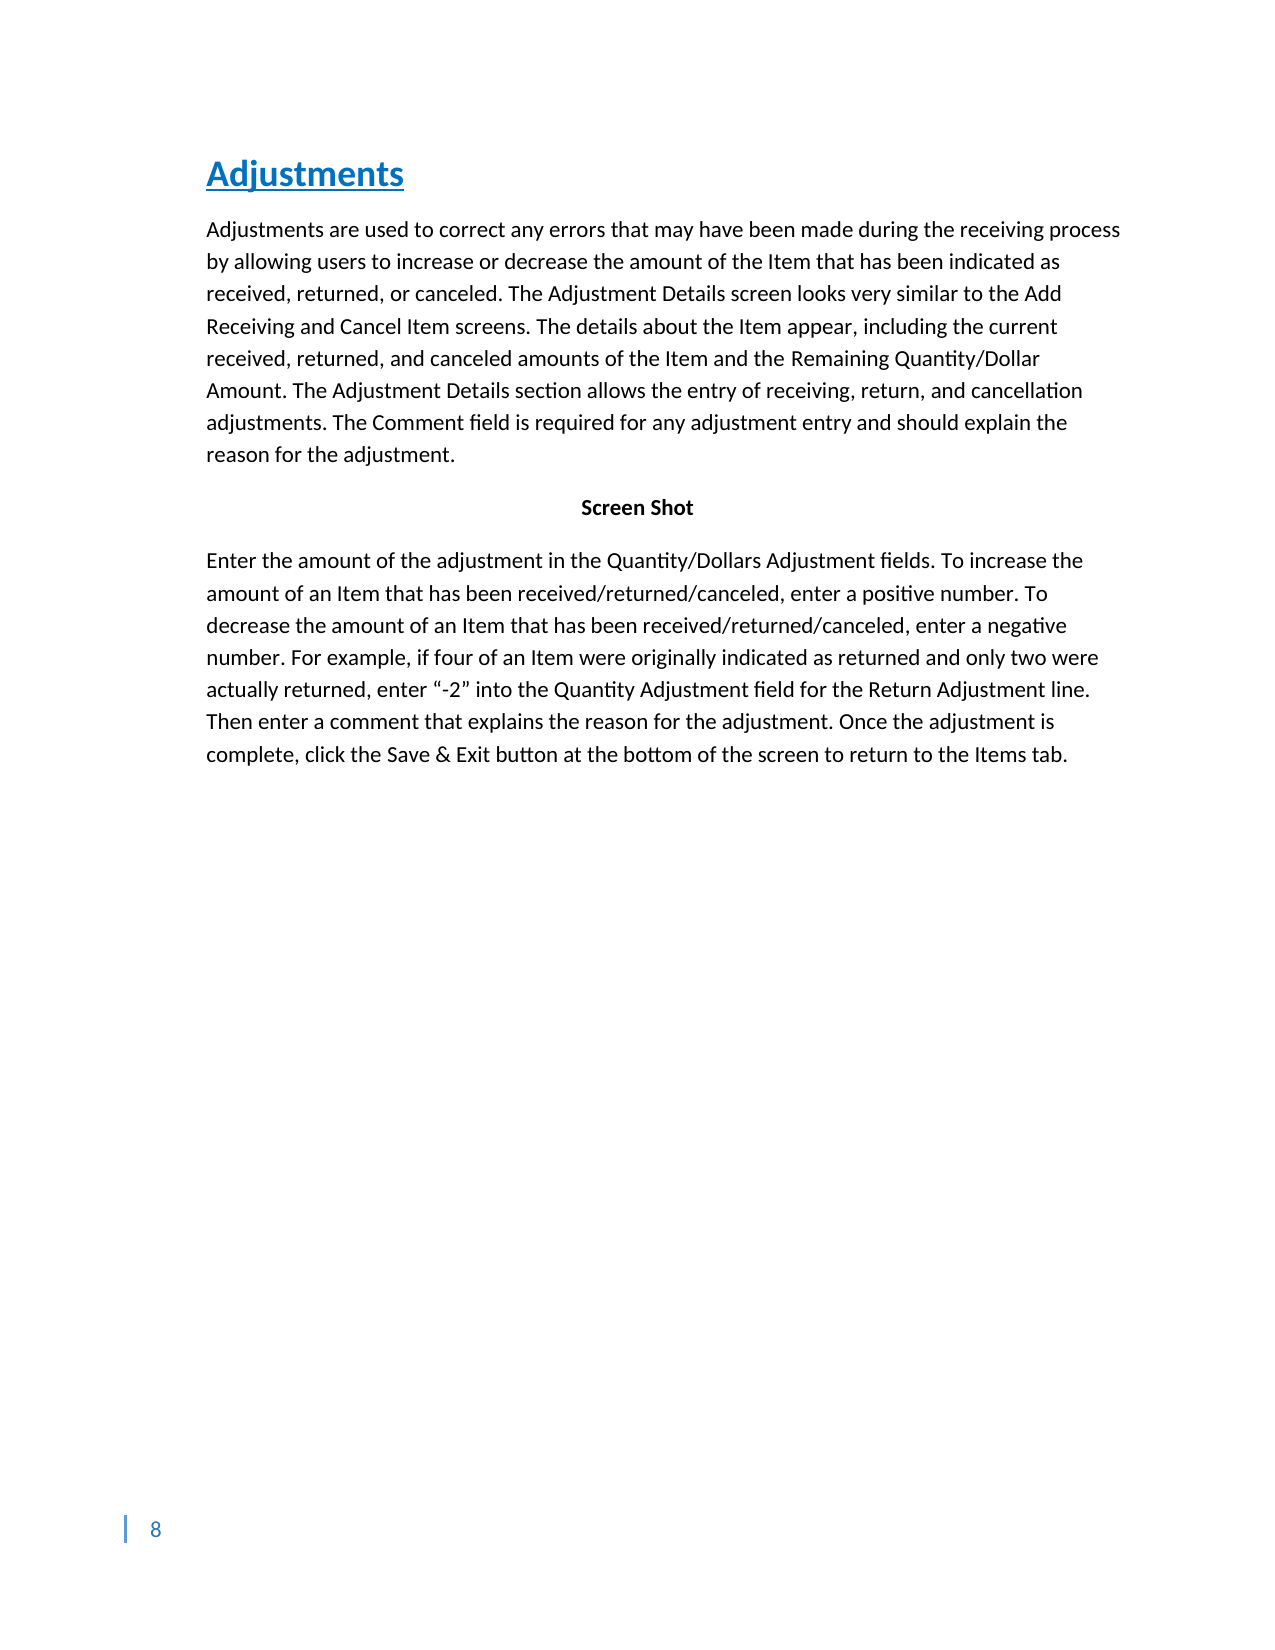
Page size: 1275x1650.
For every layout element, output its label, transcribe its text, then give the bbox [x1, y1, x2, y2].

text Adjustments are used to correct any errors that may have been made during the receiving process by allowing users to increase or decrease the amount of the Item that has been indicated as received, returned, or canceled. The Adjustment Details screen looks very similar to the Add Receiving and Cancel Item screens. The details about the Item appear, including the current received, returned, and canceled amounts of the Item and the Remaining Quantity/Dollar Amount. The Adjustment Details section allows the entry of receiving, return, and cancellation adjustments. The Comment field is required for any adjustment entry and should explain the reason for the adjustment. [206, 215, 1125, 468]
text Enter the amount of the adjustment in the Quantity/Dollars Adjustment fields. To increase the amount of an Item that has been received/returned/canceled, enter a positive number. To decrease the amount of an Item that has been received/returned/canceled, enter a negative number. For example, if four of an Item were originally indicated as returned and only two were actually returned, enter “-2” into the Quantity Adjustment field for the Return Adjustment line. Then enter a comment that explains the reason for the adjustment. Once the adjustment is complete, click the Save & Exit button at the bottom of the screen to return to the Items tab. [206, 547, 1125, 768]
text Screen Shot [150, 493, 1125, 522]
subtitle Adjustments [206, 150, 1125, 196]
